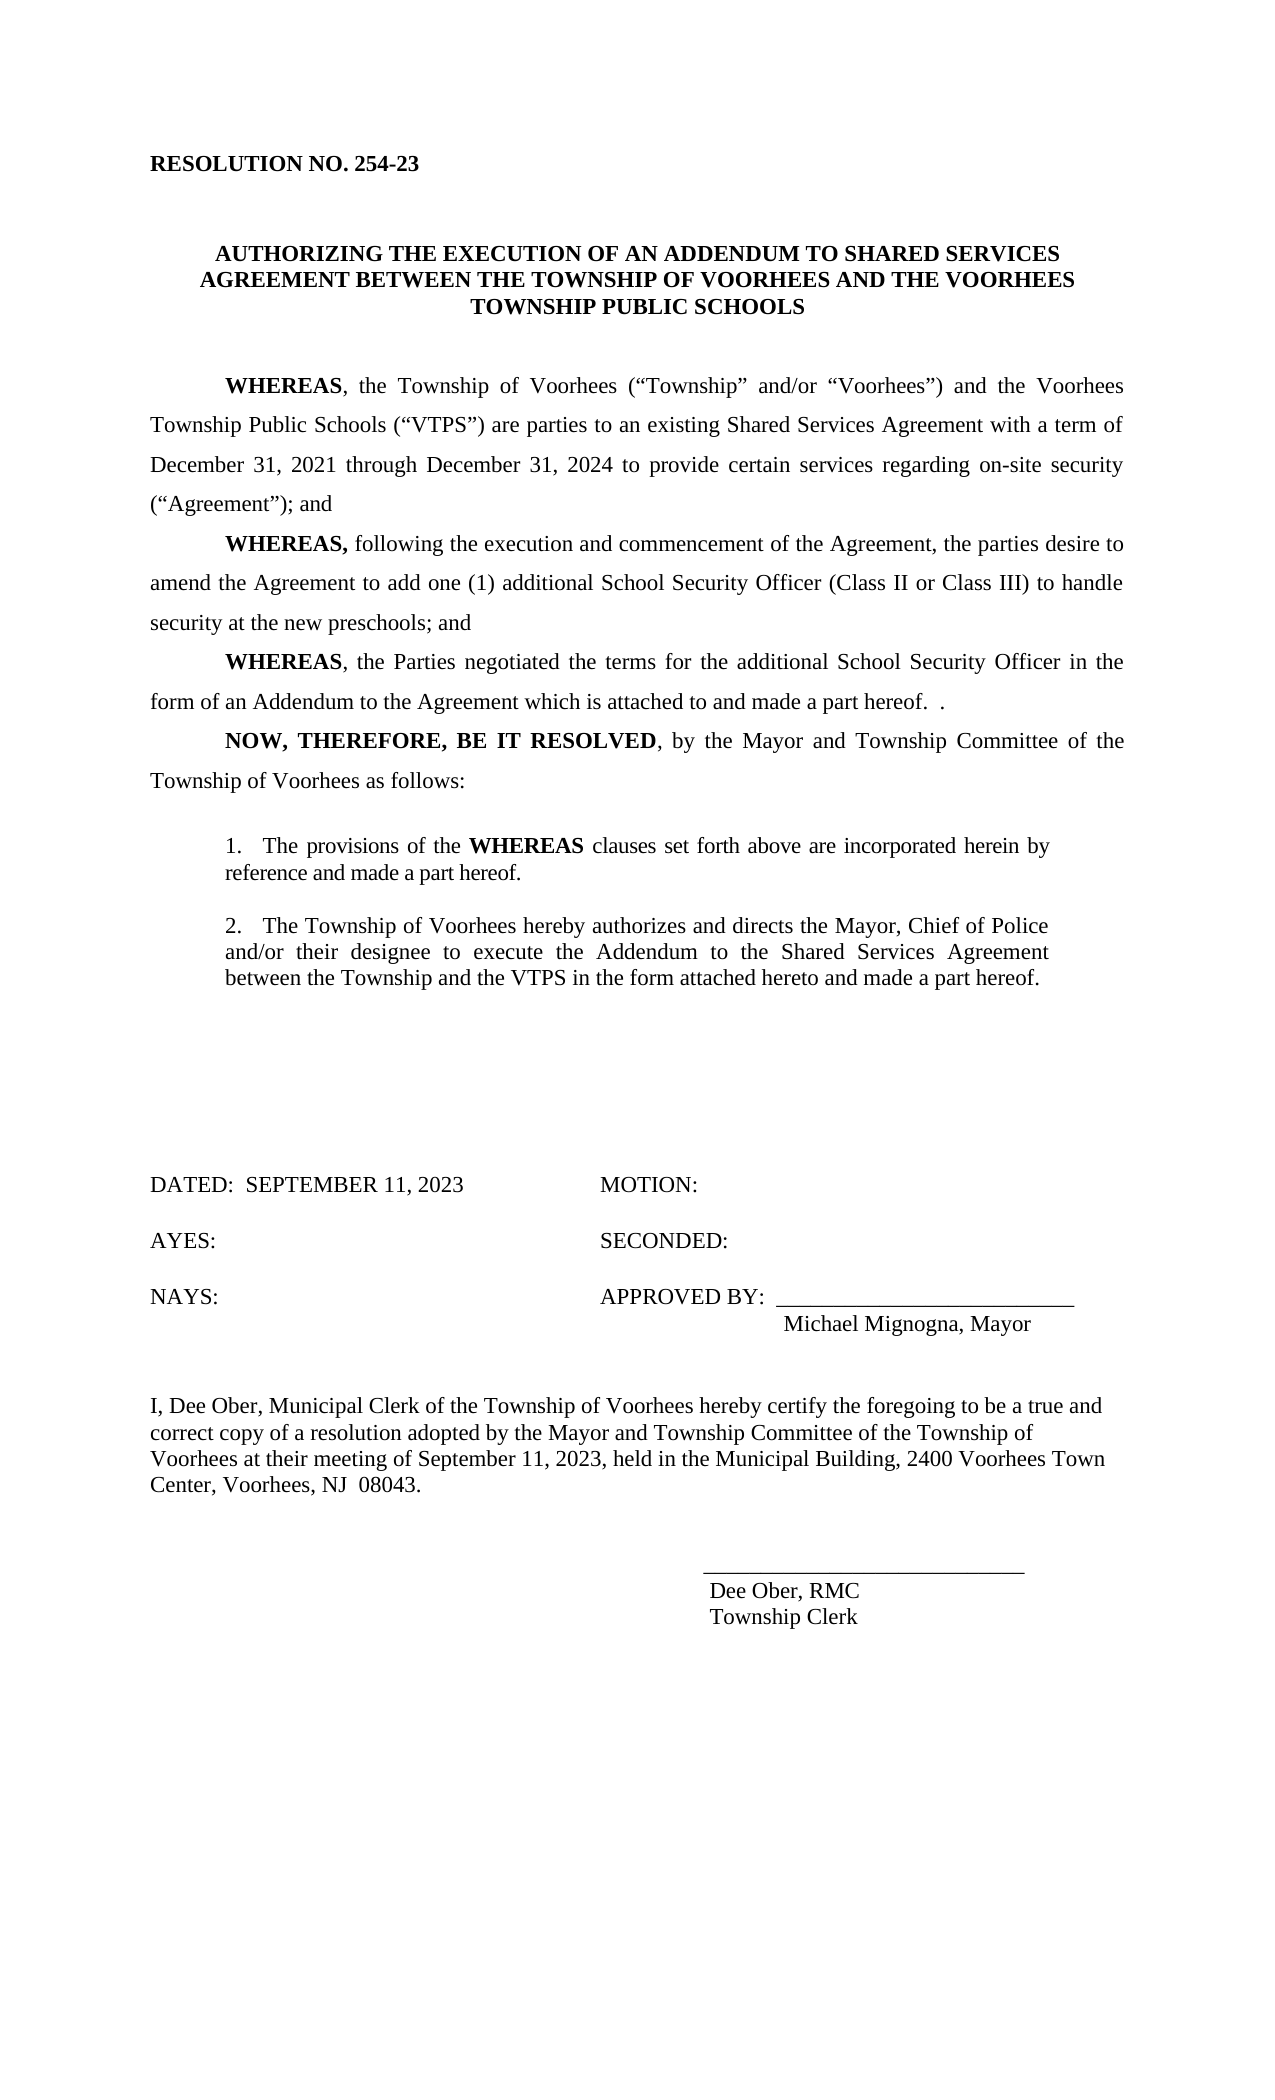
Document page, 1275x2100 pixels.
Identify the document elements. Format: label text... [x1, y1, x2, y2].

text I, Dee Ober, Municipal Clerk of the Township of Voorhees hereby certify the foregoing to be a true and correct copy of a resolution adopted by the Mayor and Township Committee of the Township of Voorhees at their meeting of September 11, 2023, held in the Municipal Building, 2400 Voorhees Town Center, Voorhees, NJ 08043. [150, 1392, 1125, 1498]
text WHEREAS, the Parties negotiated the terms for the additional School Security Officer in the form of an Addendum to the Agreement which is attached to and made a part hereof. . [150, 648, 1125, 714]
text Township Clerk [675, 1603, 1125, 1629]
text Michael Mignogna, Mayor [150, 1310, 1125, 1336]
text NAYS: APPROVED BY: __________________________ [150, 1283, 1125, 1310]
text ____________________________ [675, 1550, 1125, 1577]
text DATED: SEPTEMBER 11, 2023 MOTION: [150, 1171, 1125, 1197]
list The Township of Voorhees hereby authorizes and directs the Mayor, Chief of Police and/or their designee to execute the Addendum to the Shared Services Agreement between the Township and the VTPS in the form attached hereto and made a part hereof. [225, 912, 1050, 991]
text RESOLUTION NO. 254-23 [150, 150, 1125, 176]
text AYES: SECONDED: [150, 1227, 1125, 1254]
text WHEREAS, following the execution and commencement of the Agreement, the parties desire to amend the Agreement to add one (1) additional School Security Officer (Class II or Class III) to handle security at the new preschools; and [150, 530, 1125, 635]
text WHEREAS, the Township of Voorhees (“Township” and/or “Voorhees”) and the Voorhees Township Public Schools (“VTPS”) are parties to an existing Shared Services Agreement with a term of December 31, 2021 through December 31, 2024 to provide certain services regarding on-site security (“Agreement”); and [150, 372, 1125, 517]
text AUTHORIZING THE EXECUTION OF AN ADDENDUM TO SHARED SERVICES AGREEMENT BETWEEN THE TOWNSHIP OF VOORHEES AND THE VOORHEES TOWNSHIP PUBLIC SCHOOLS [150, 240, 1125, 319]
text Dee Ober, RMC [675, 1577, 1125, 1603]
text NOW, THEREFORE, BE IT RESOLVED, by the Mayor and Township Committee of the Township of Voorhees as follows: [150, 727, 1125, 793]
list The provisions of the WHEREAS clauses set forth above are incorporated herein by reference and made a part hereof. [225, 833, 1050, 885]
